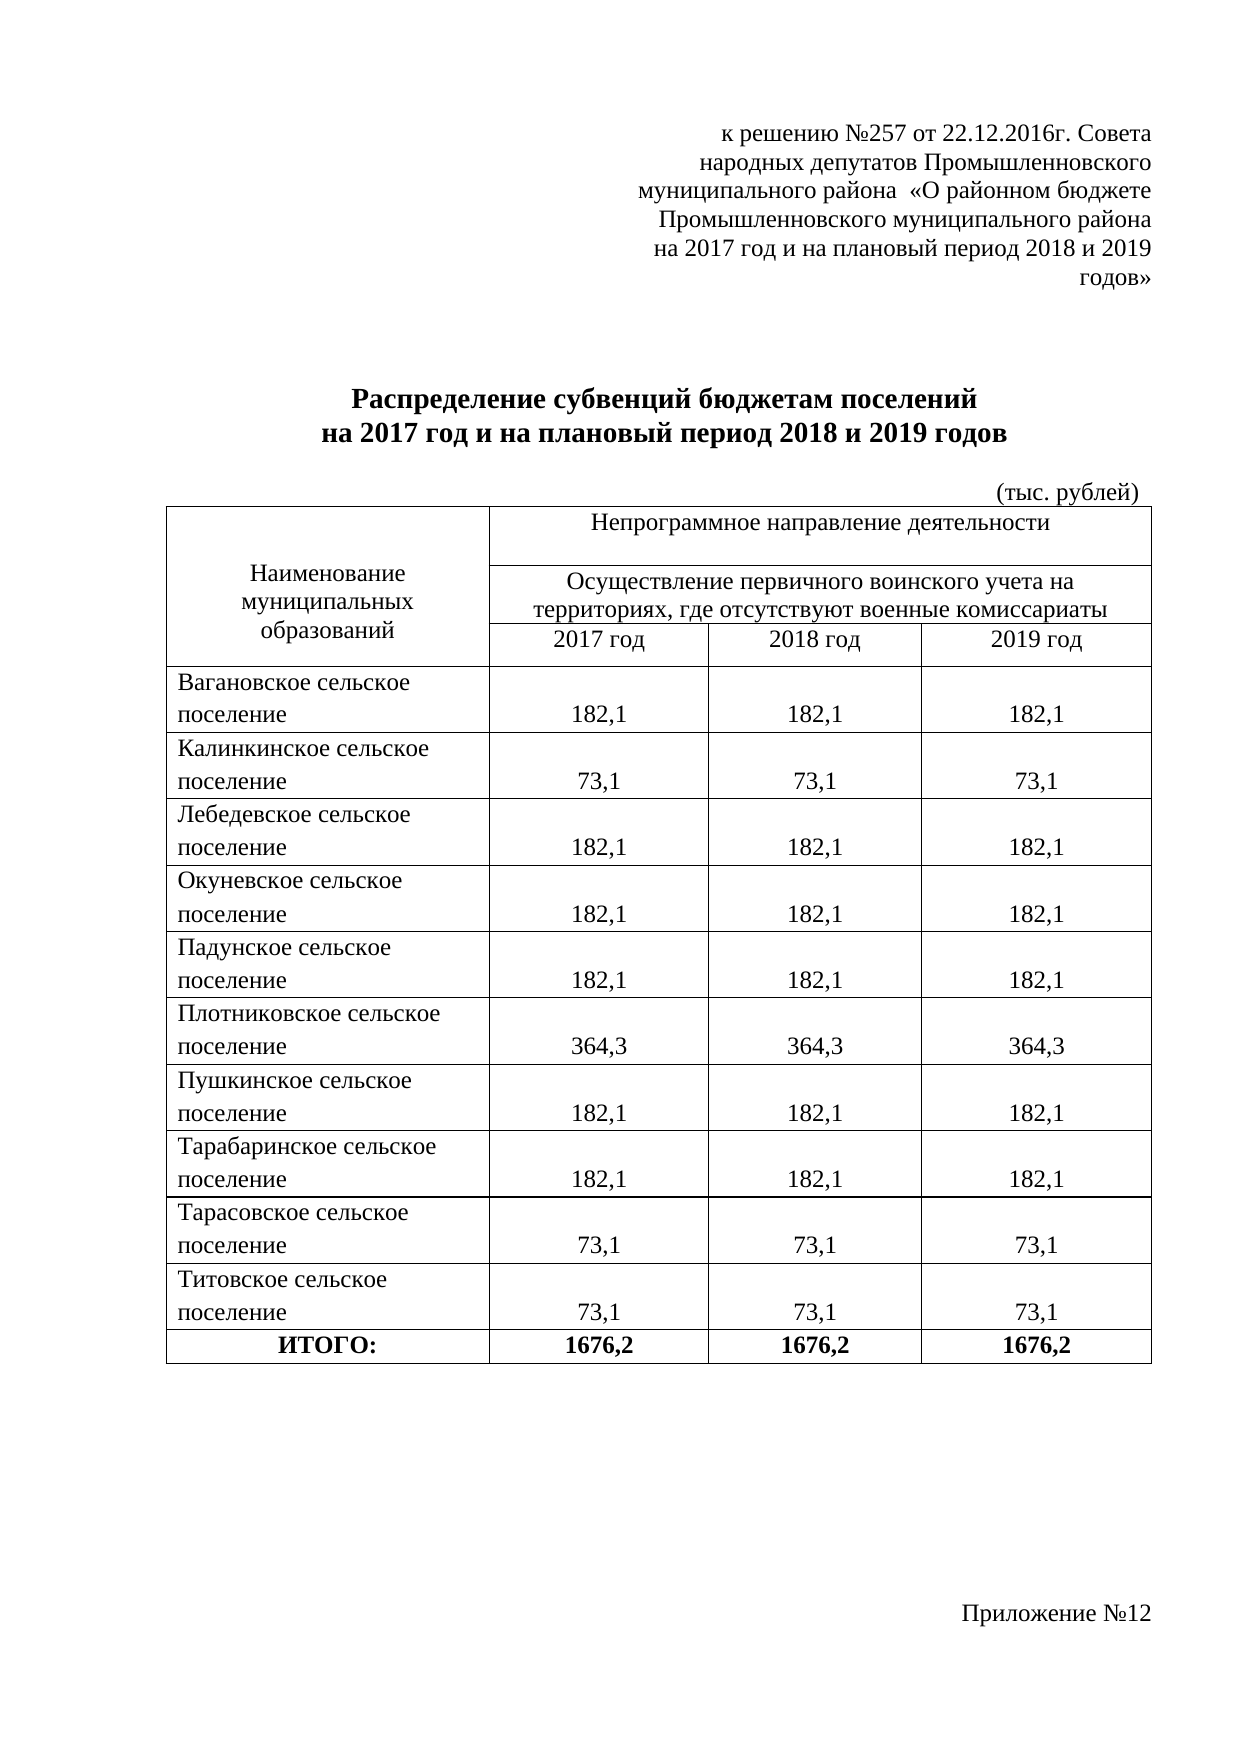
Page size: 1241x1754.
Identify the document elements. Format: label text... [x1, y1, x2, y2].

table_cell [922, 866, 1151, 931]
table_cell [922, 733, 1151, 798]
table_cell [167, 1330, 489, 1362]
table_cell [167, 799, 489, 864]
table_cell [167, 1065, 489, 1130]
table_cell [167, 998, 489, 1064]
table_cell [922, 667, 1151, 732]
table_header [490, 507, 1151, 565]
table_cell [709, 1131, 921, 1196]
text к решению №257 от 22.12.2016г. Совета народных депутатов Промышленновского муниципального района «О районном бюджете Промышленновского муниципального района на 2017 год и на плановый период 2018 и 2019 годов» [635, 118, 1152, 291]
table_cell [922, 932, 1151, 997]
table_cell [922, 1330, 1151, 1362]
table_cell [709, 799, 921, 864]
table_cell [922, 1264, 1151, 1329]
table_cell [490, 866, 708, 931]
text на 2017 год и на плановый период 2018 и 2019 годов [177, 415, 1152, 449]
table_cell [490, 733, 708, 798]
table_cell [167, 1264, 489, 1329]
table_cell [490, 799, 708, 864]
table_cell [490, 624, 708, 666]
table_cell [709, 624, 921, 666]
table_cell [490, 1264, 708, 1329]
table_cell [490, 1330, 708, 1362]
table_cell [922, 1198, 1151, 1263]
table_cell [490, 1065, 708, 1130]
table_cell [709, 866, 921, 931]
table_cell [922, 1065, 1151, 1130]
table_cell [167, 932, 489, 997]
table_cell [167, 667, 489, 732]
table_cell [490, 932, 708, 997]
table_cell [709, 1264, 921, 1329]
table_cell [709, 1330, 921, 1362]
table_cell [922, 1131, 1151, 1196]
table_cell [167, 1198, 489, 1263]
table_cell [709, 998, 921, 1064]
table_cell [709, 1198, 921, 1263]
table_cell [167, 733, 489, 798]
text Распределение субвенций бюджетам поселений [177, 382, 1152, 415]
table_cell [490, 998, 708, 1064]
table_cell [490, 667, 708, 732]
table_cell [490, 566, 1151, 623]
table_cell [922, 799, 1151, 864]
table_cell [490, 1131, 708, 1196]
text (тыс. рублей) [177, 477, 1152, 506]
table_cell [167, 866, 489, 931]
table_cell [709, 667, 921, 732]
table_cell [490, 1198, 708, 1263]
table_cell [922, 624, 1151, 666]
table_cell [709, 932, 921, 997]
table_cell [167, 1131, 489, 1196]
text Приложение №12 [620, 1598, 1152, 1627]
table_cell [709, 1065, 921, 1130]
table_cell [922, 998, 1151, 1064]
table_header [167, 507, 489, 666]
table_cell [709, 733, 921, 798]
